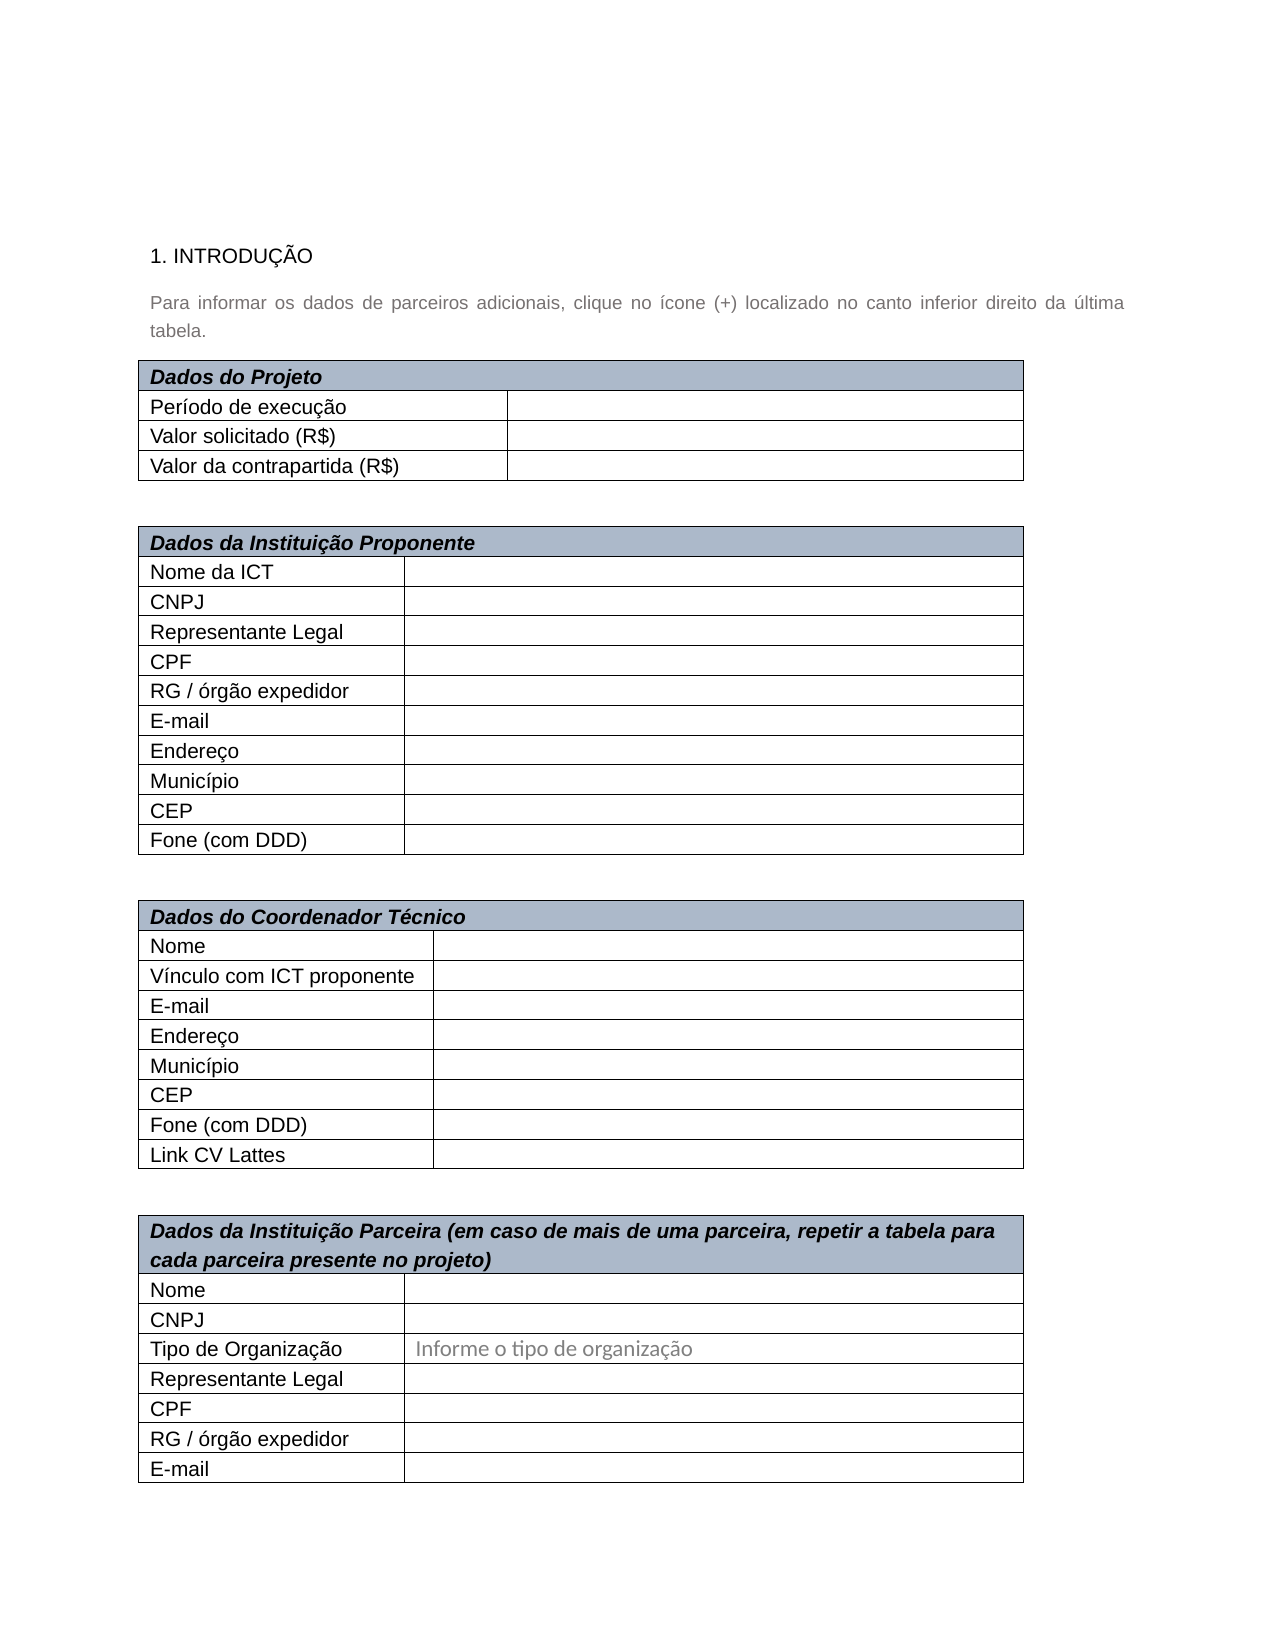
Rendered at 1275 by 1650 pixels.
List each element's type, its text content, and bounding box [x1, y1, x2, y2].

table_cell [434, 961, 1023, 989]
table_cell [434, 1080, 1023, 1109]
table_cell [405, 646, 1023, 675]
table_cell [434, 1140, 1023, 1168]
table_cell Município [139, 765, 404, 794]
table_cell [405, 736, 1023, 764]
table_cell [405, 557, 1023, 586]
table_header Dados do Coordenador Técnico [139, 901, 1023, 930]
table_cell Representante Legal [139, 616, 404, 645]
table_cell CPF [139, 646, 404, 675]
table_cell [434, 1050, 1023, 1079]
table_cell [434, 1110, 1023, 1138]
table_cell Endereço [139, 1020, 433, 1049]
table_cell Endereço [139, 736, 404, 764]
table_cell [434, 931, 1023, 960]
table_cell Período de execução [139, 391, 507, 420]
table_cell CEP [139, 1080, 433, 1109]
table_cell CEP [139, 795, 404, 824]
table_cell E-mail [139, 1453, 404, 1482]
table_cell CNPJ [139, 587, 404, 615]
table_cell RG / órgão expedidor [139, 1423, 404, 1452]
table_cell E-mail [139, 991, 433, 1019]
table_cell Tipo de Organização [139, 1334, 404, 1363]
table_cell E-mail [139, 706, 404, 734]
table_cell [405, 1394, 1023, 1422]
table_cell [434, 991, 1023, 1019]
table_cell [405, 616, 1023, 645]
table_header Dados da Instituição Parceira (em caso de mais de uma parceira, repetir a tabela para cada parceira presente no projeto) [139, 1216, 1023, 1273]
table_cell RG / órgão expedidor [139, 676, 404, 705]
table_cell [405, 1423, 1023, 1452]
table_cell CNPJ [139, 1304, 404, 1333]
table_cell [405, 676, 1023, 705]
table_cell [405, 706, 1023, 734]
table_cell [405, 765, 1023, 794]
table_cell [405, 587, 1023, 615]
table_cell Representante Legal [139, 1364, 404, 1392]
table_cell [405, 825, 1023, 854]
text 1. INTRODUÇÃO [150, 241, 1125, 269]
table_cell [405, 1304, 1023, 1333]
table_cell [405, 795, 1023, 824]
table_cell Município [139, 1050, 433, 1079]
table_cell Informe o tipo de organização [405, 1334, 1023, 1363]
table_cell Fone (com DDD) [139, 825, 404, 854]
table_cell Vínculo com ICT proponente [139, 961, 433, 989]
table_cell Link CV Lattes [139, 1140, 433, 1168]
table_cell [508, 421, 1023, 450]
table_header Dados do Projeto [139, 361, 1023, 390]
table_cell Nome [139, 931, 433, 960]
table_cell [405, 1274, 1023, 1303]
table_cell Nome [139, 1274, 404, 1303]
table_cell Valor da contrapartida (R$) [139, 451, 507, 479]
table_cell [508, 451, 1023, 479]
table_cell CPF [139, 1394, 404, 1422]
table_cell Nome da ICT [139, 557, 404, 586]
table_cell [434, 1020, 1023, 1049]
table_cell Valor solicitado (R$) [139, 421, 507, 450]
table_header Dados da Instituição Proponente [139, 527, 1023, 556]
table_cell [405, 1453, 1023, 1482]
text Para informar os dados de parceiros adicionais, clique no ícone (+) localizado no canto inferior direito da última tabela. [150, 286, 1125, 344]
table_cell [508, 391, 1023, 420]
table_cell [405, 1364, 1023, 1392]
table_cell Fone (com DDD) [139, 1110, 433, 1138]
